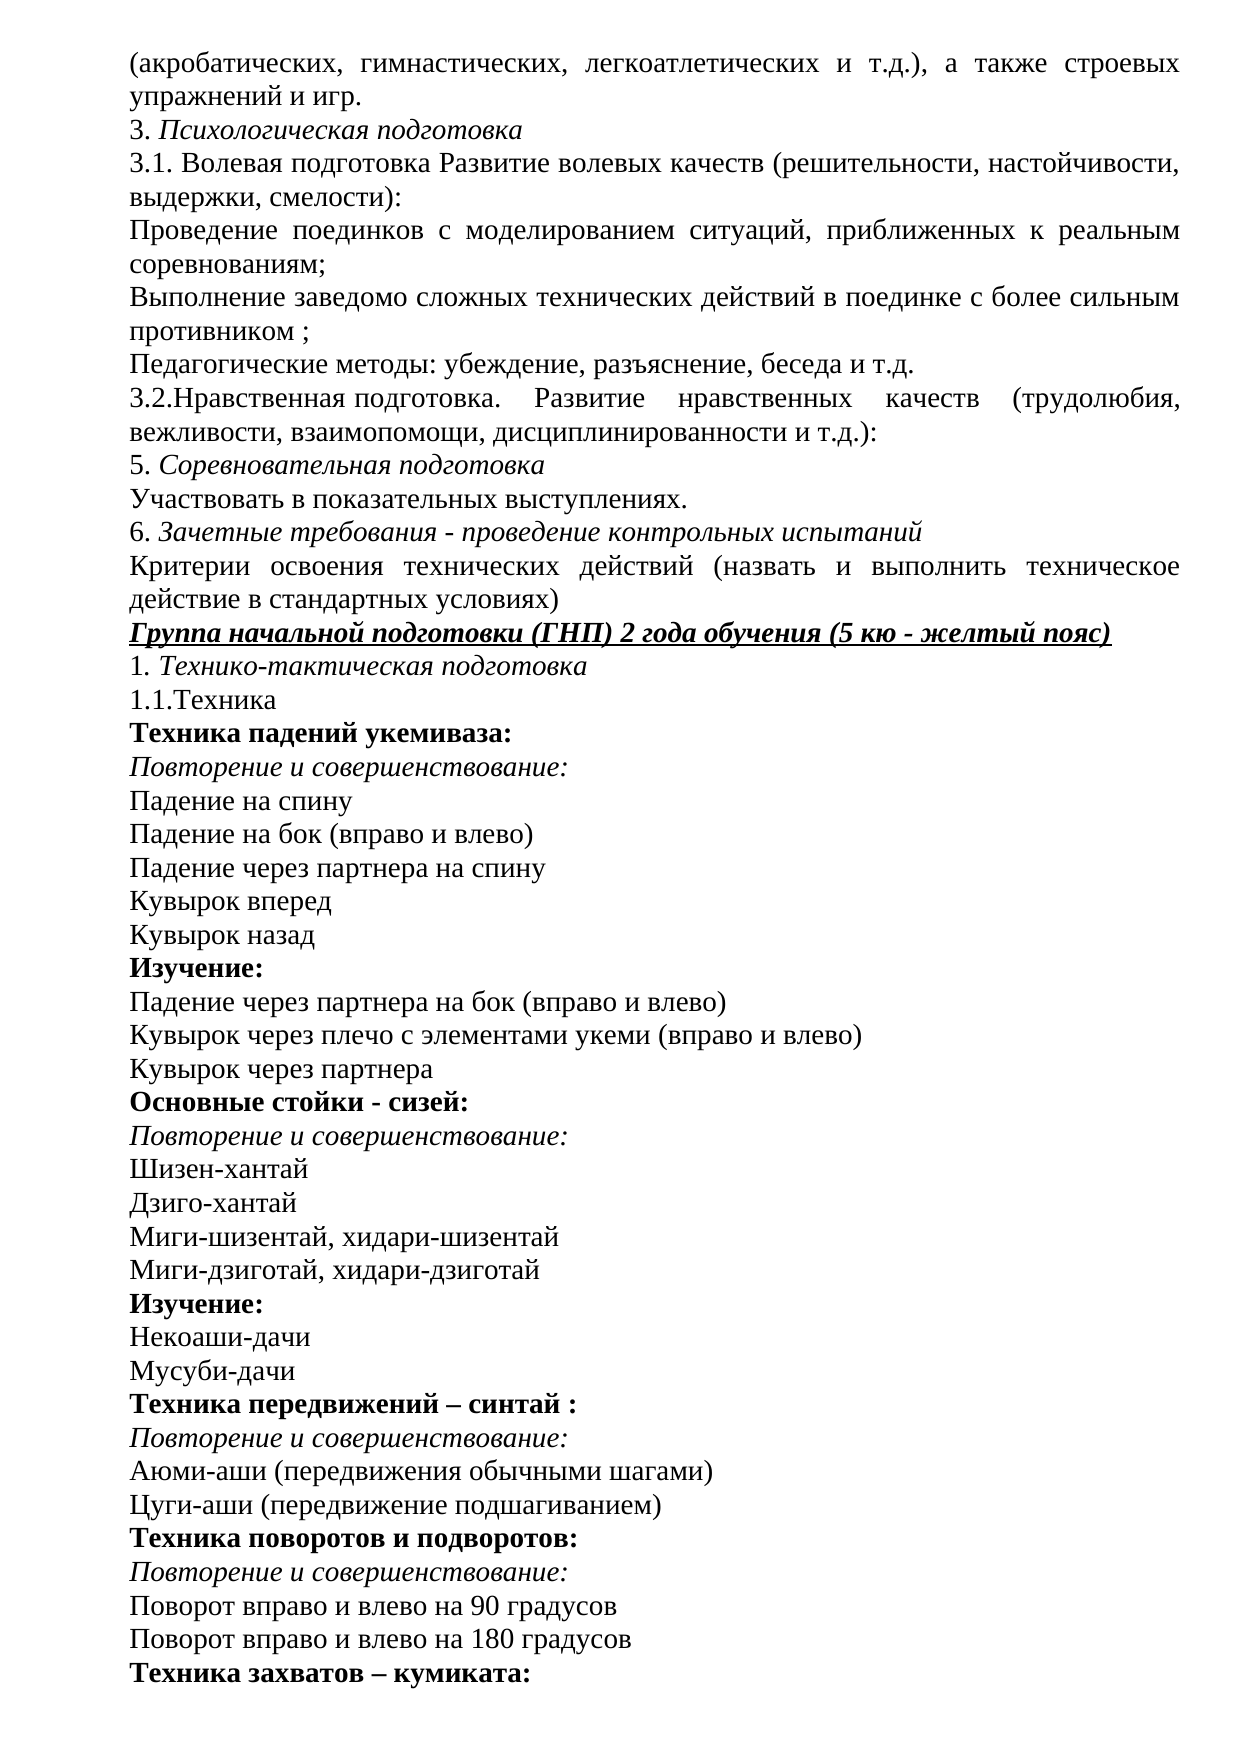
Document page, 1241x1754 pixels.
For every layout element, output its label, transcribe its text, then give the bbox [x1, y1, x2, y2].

text Критерии освоения технических действий (назвать и выполнить техническое действие в стандартных условиях) [129, 548, 1181, 615]
text 1.1.Техника [129, 682, 1181, 716]
text Миги-дзиготай, хидари-дзиготай [129, 1252, 1181, 1286]
text Падение через партнера на бок (вправо и влево) [129, 984, 1181, 1017]
text 3. Психологическая подготовка [129, 112, 1181, 145]
text 3.2.Нравственная подготовка. Развитие нравственных качеств (трудолюбия, вежливости, взаимопомощи, дисциплинированности и т.д.): [129, 380, 1181, 447]
text Падение на спину [129, 783, 1181, 816]
text 5. Соревновательная подготовка [129, 447, 1181, 481]
text Группа начальной подготовки (ГНП) 2 года обучения (5 кю - желтый пояс) [129, 615, 1181, 648]
text Основные стойки - сизей: [129, 1084, 1181, 1118]
text 6. Зачетные требования - проведение контрольных испытаний [129, 514, 1181, 548]
text Педагогические методы: убеждение, разъяснение, беседа и т.д. [129, 347, 1181, 380]
text Кувырок назад [129, 917, 1181, 950]
text Поворот вправо и влево на 90 градусов [129, 1588, 1181, 1621]
text Повторение и совершенствование: [129, 1118, 1181, 1152]
text Цуги-аши (передвижение подшагиванием) [129, 1487, 1181, 1521]
text Участвовать в показательных выступлениях. [129, 481, 1181, 514]
text Выполнение заведомо сложных технических действий в поединке с более сильным противником ; [129, 279, 1181, 347]
text Техника захватов – кумиката: [129, 1655, 1181, 1688]
text Проведение поединков с моделированием ситуаций, приближенных к реальным соревнованиям; [129, 212, 1181, 279]
text Техника передвижений – синтай : [129, 1386, 1181, 1420]
text Кувырок вперед [129, 883, 1181, 917]
text Шизен-хантай [129, 1152, 1181, 1185]
text Поворот вправо и влево на 180 градусов [129, 1621, 1181, 1655]
text 3.1. Волевая подготовка Развитие волевых качеств (решительности, настойчивости, выдержки, смелости): [129, 145, 1181, 212]
text Падение на бок (вправо и влево) [129, 816, 1181, 850]
text Техника падений укемиваза: [129, 716, 1181, 749]
text Кувырок через плечо с элементами укеми (вправо и влево) [129, 1017, 1181, 1051]
text Кувырок через партнера [129, 1051, 1181, 1084]
text Повторение и совершенствование: [129, 749, 1181, 783]
text Дзиго-хантай [129, 1185, 1181, 1219]
text Падение через партнера на спину [129, 850, 1181, 883]
text Аюми-аши (передвижения обычными шагами) [129, 1453, 1181, 1487]
text Повторение и совершенствование: [129, 1554, 1181, 1588]
text Изучение: [129, 950, 1181, 984]
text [129, 45, 1181, 112]
text Миги-шизентай, хидари-шизентай [129, 1219, 1181, 1252]
text Повторение и совершенствование: [129, 1420, 1181, 1453]
text Мусуби-дачи [129, 1353, 1181, 1386]
text 1. Технико-тактическая подготовка [129, 648, 1181, 682]
text Техника поворотов и подворотов: [129, 1521, 1181, 1554]
text Изучение: [129, 1286, 1181, 1319]
text Некоаши-дачи [129, 1319, 1181, 1353]
